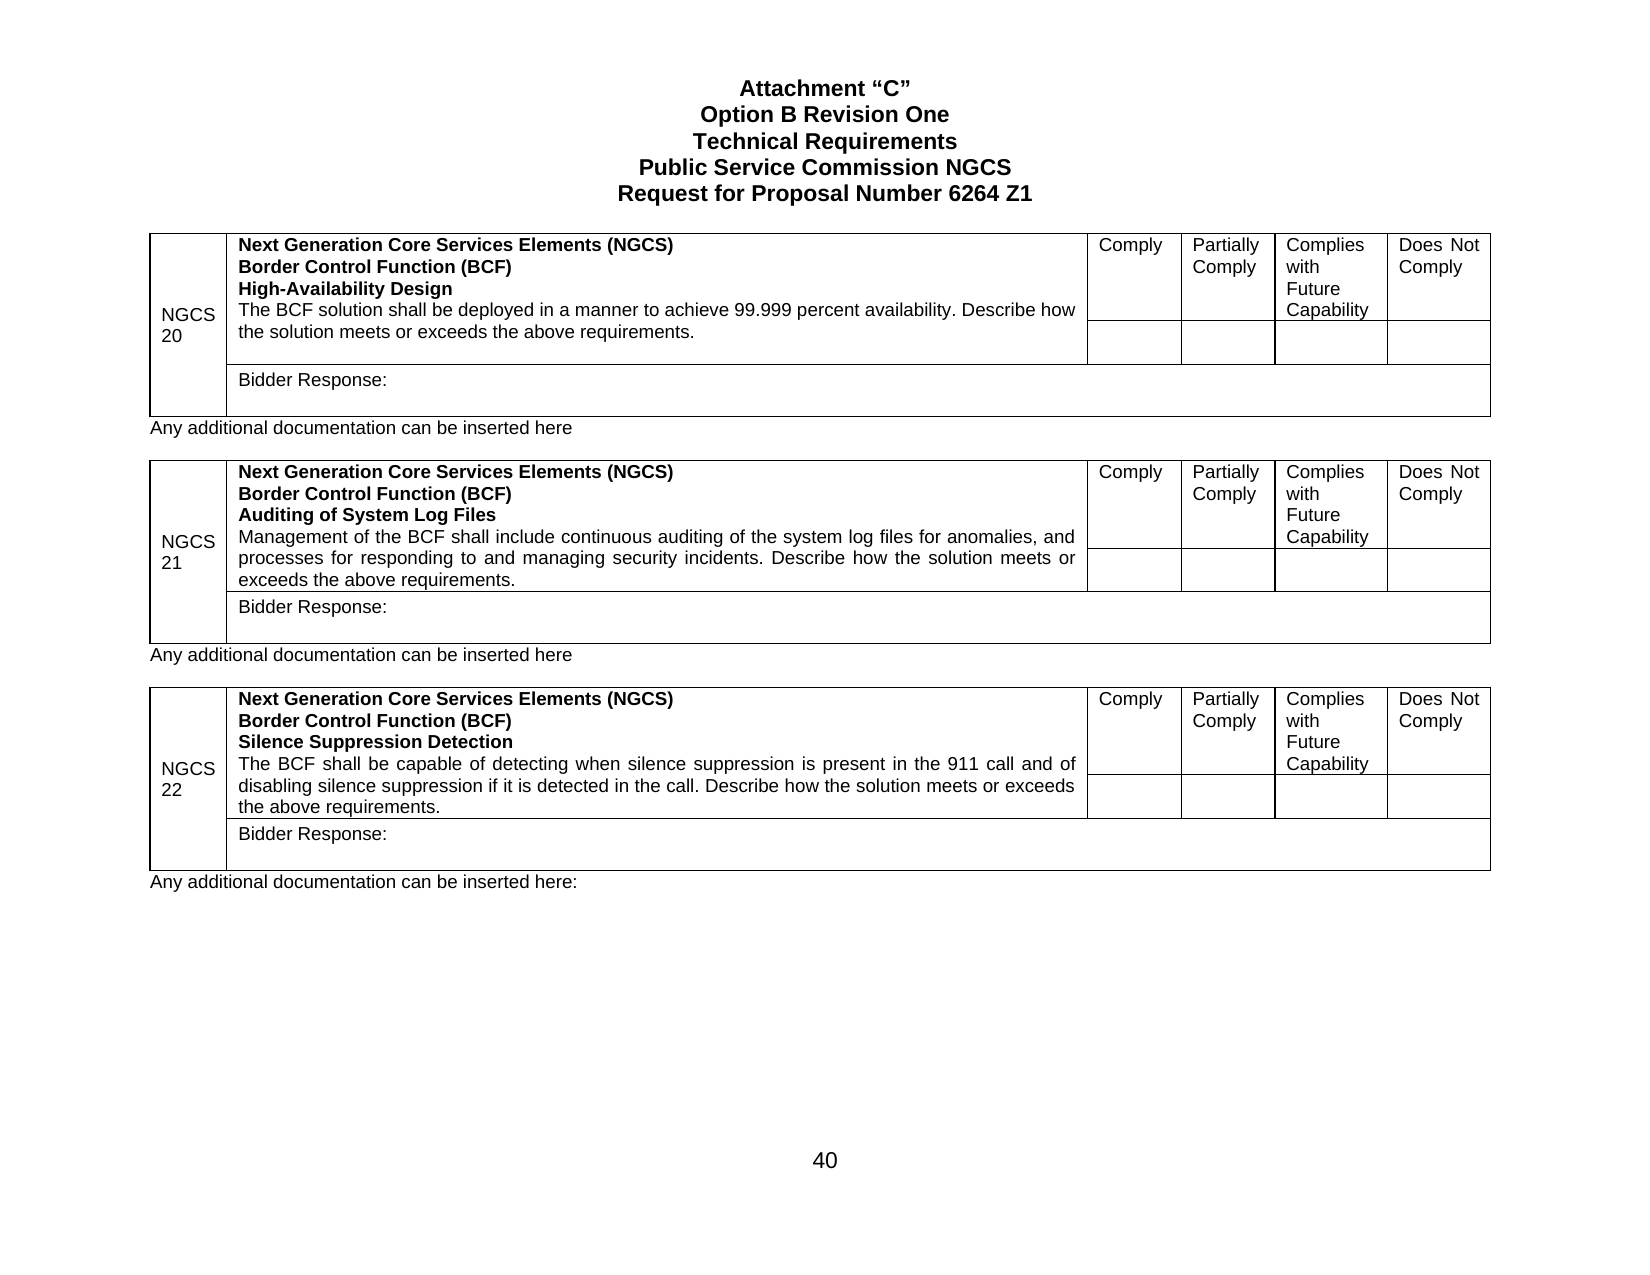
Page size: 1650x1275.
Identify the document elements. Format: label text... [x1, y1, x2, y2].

table_header Partially Comply [1182, 688, 1274, 774]
table_cell [1182, 321, 1274, 363]
table_header Does Not Comply [1388, 461, 1490, 547]
table_header NGCS 21 [151, 461, 226, 643]
table_cell [1088, 549, 1181, 591]
table_header Comply [1088, 234, 1181, 320]
text Any additional documentation can be inserted here: [150, 871, 1500, 892]
table_header NGCS 20 [151, 234, 226, 416]
table_cell [1088, 321, 1181, 363]
table_header Partially Comply [1182, 234, 1274, 320]
text Any additional documentation can be inserted here [150, 417, 1500, 438]
table_header Next Generation Core Services Elements (NGCS) Border Control Function (BCF) Auditing of System Log Files Management of the BCF shall include continuous auditing of the system log files for anomalies, and processes for responding to and managing security incidents. Describe how the solution meets or exceeds the above requirements. [227, 461, 1087, 591]
table_cell [1388, 549, 1490, 591]
table_cell [1388, 775, 1490, 817]
table_header Does Not Comply [1388, 234, 1490, 320]
table_cell [1276, 549, 1387, 591]
table_cell [1388, 321, 1490, 363]
text Any additional documentation can be inserted here [150, 644, 1500, 666]
table_cell [1088, 775, 1181, 817]
table_header Comply [1088, 688, 1181, 774]
table_cell [1182, 549, 1274, 591]
table_cell Bidder Response: [227, 592, 1490, 643]
table_cell [1182, 775, 1274, 817]
table_cell [1276, 775, 1387, 817]
table_header Complies with Future Capability [1276, 688, 1387, 774]
table_header Next Generation Core Services Elements (NGCS) Border Control Function (BCF) High-Availability Design The BCF solution shall be deployed in a manner to achieve 99.999 percent availability. Describe how the solution meets or exceeds the above requirements. [227, 234, 1087, 363]
table_cell Bidder Response: [227, 819, 1490, 870]
table_header Comply [1088, 461, 1181, 547]
table_header Complies with Future Capability [1276, 234, 1387, 320]
table_header NGCS 22 [151, 688, 226, 870]
table_cell Bidder Response: [227, 365, 1490, 416]
table_header Complies with Future Capability [1276, 461, 1387, 547]
table_cell [1276, 321, 1387, 363]
table_header Does Not Comply [1388, 688, 1490, 774]
table_header Partially Comply [1182, 461, 1274, 547]
table_header Next Generation Core Services Elements (NGCS) Border Control Function (BCF) Silence Suppression Detection The BCF shall be capable of detecting when silence suppression is present in the 911 call and of disabling silence suppression if it is detected in the call. Describe how the solution meets or exceeds the above requirements. [227, 688, 1087, 817]
